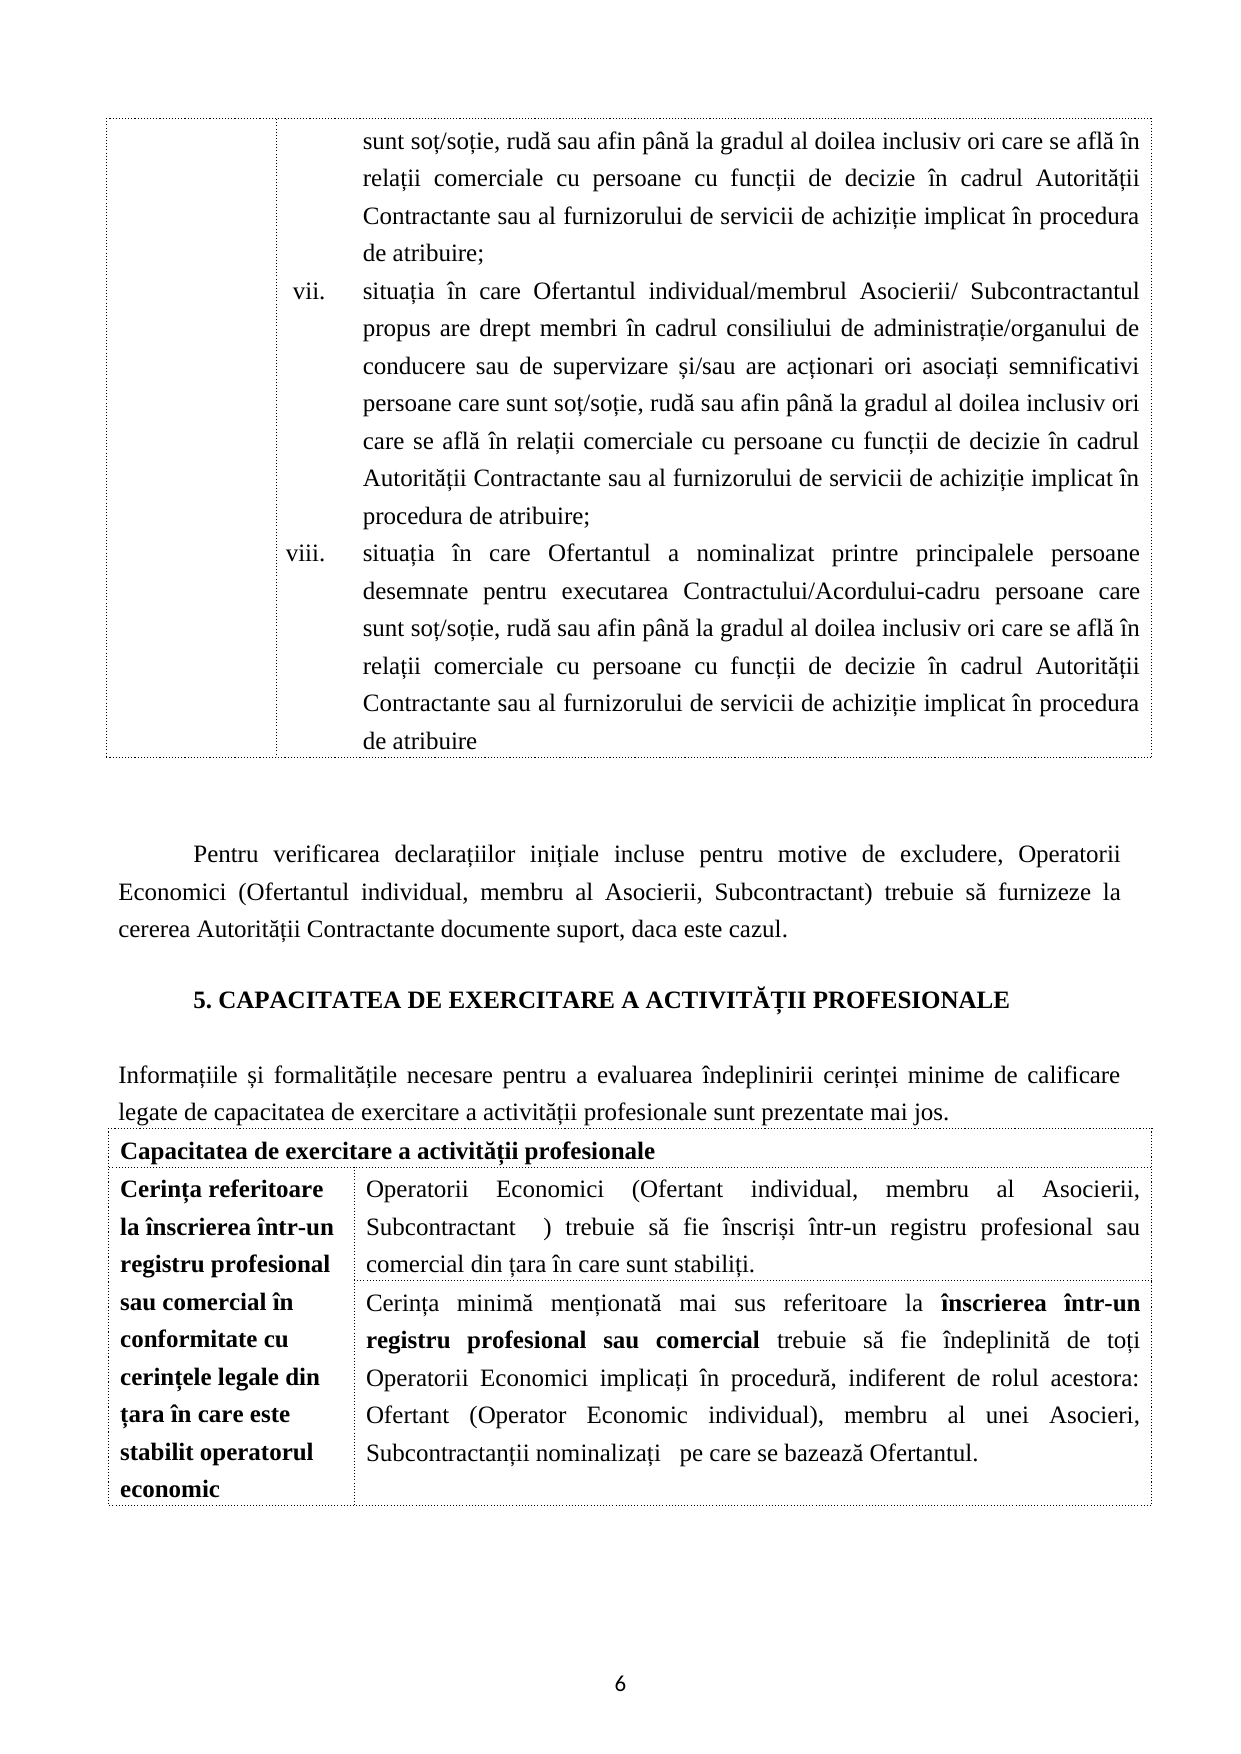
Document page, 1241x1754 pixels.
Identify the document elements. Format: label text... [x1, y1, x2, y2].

text Pentru verificarea declarațiilor inițiale incluse pentru motive de excludere, Operatorii Economici (Ofertantul individual, membru al Asocierii, Subcontractant) trebuie să furnizeze la cererea Autorității Contractante documente suport, daca este cazul. [118, 833, 1122, 945]
table_cell Operatorii Economici (Ofertant individual, membru al Asocierii, Subcontractant ) trebuie să fie înscriși într-un registru profesional sau comercial din țara în care sunt stabiliți. [355, 1167, 1152, 1280]
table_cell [276, 118, 1152, 757]
subtitle 5. CAPACITATEA DE EXERCITARE A ACTIVITĂȚII PROFESIONALE [118, 978, 1123, 1016]
table_header Capacitatea de exercitare a activității profesionale [109, 1128, 1152, 1167]
table_cell Cerința minimă menționată mai sus referitoare la înscrierea într-un registru profesional sau comercial trebuie să fie îndeplinită de toți Operatorii Economici implicați în procedură, indiferent de rolul acestora: Ofertant (Operator Economic individual), membru al unei Asocieri, Subcontractanții nominalizați pe care se bazează Ofertantul. [355, 1280, 1152, 1505]
text Informațiile și formalitățile necesare pentru a evaluarea îndeplinirii cerinței minime de calificare legate de capacitatea de exercitare a activității profesionale sunt prezentate mai jos. [118, 1053, 1122, 1128]
table_cell Cerința referitoare la înscrierea într-un registru profesional sau comercial în conformitate cu cerințele legale din țara în care este stabilit operatorul economic [109, 1167, 354, 1505]
